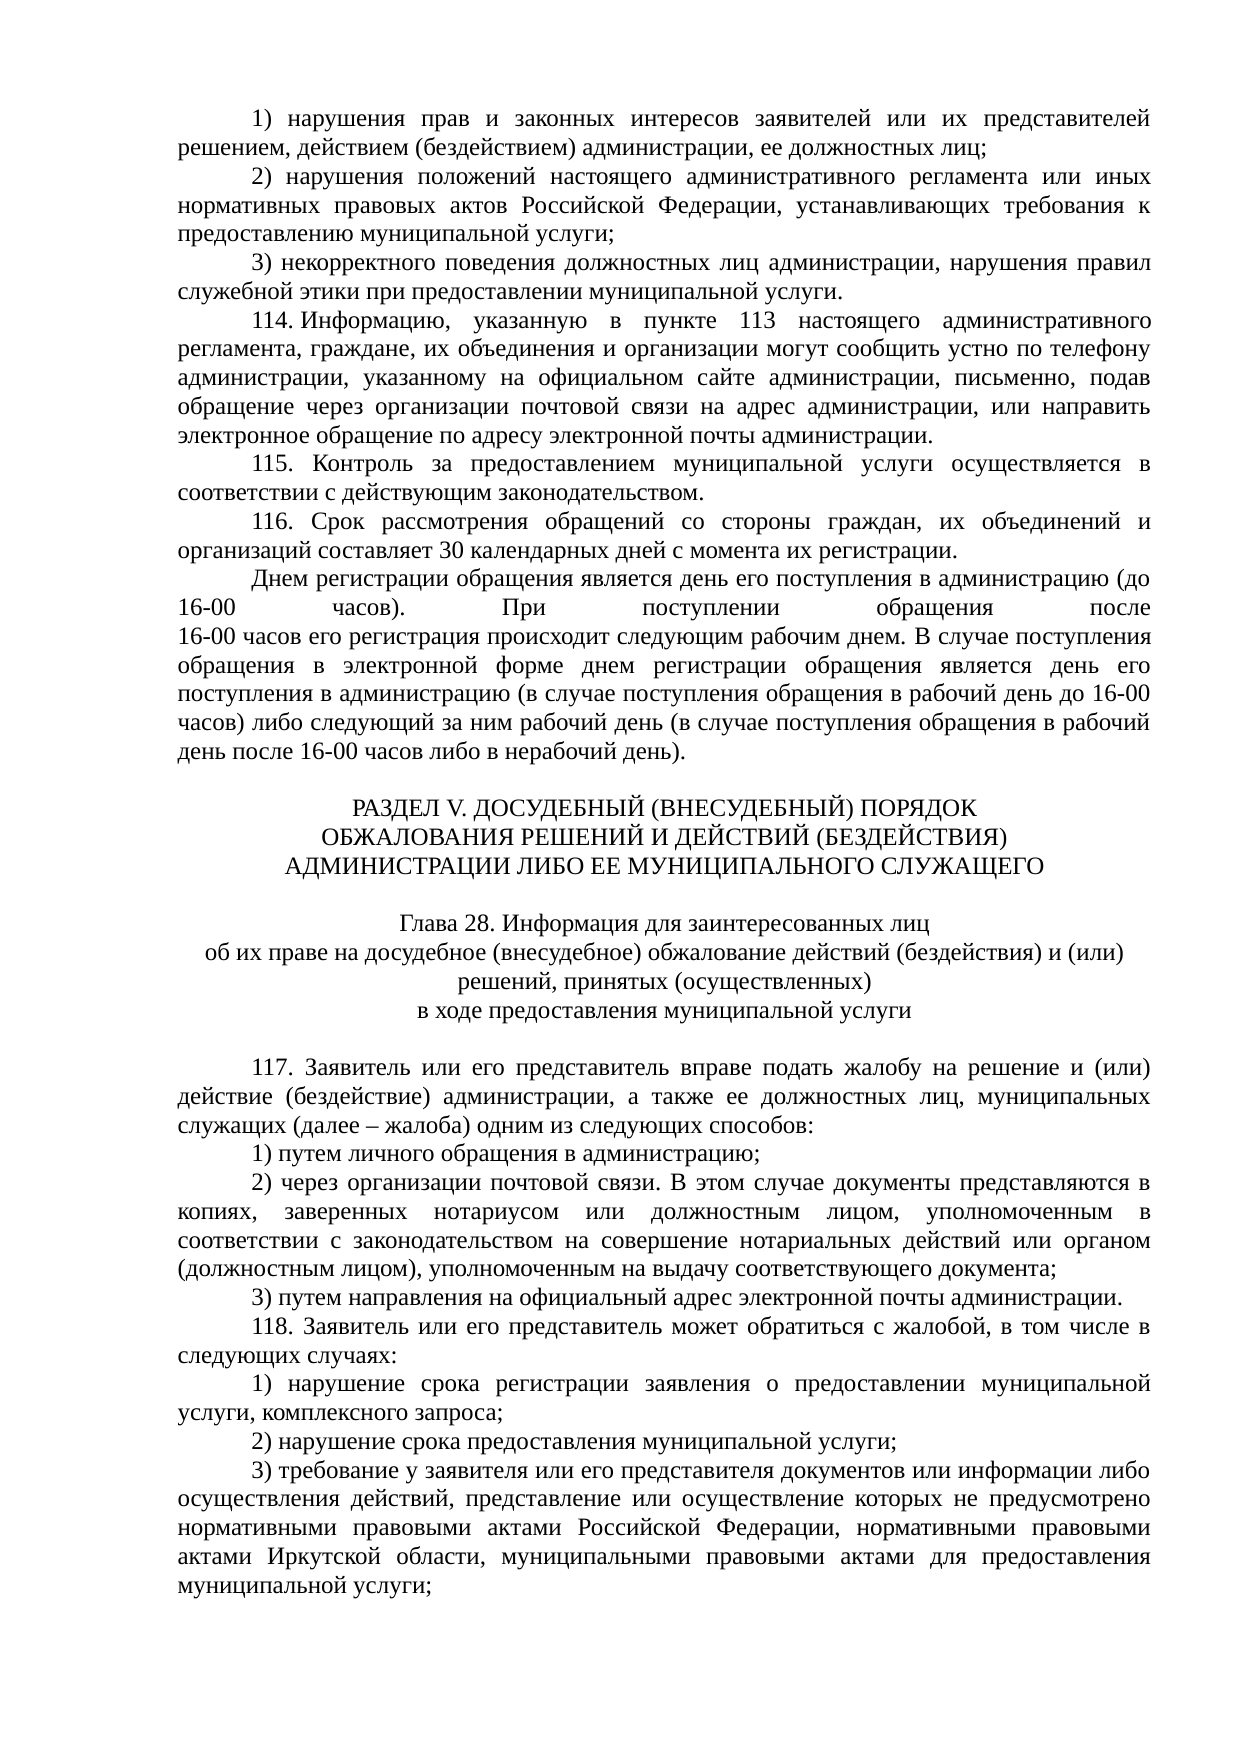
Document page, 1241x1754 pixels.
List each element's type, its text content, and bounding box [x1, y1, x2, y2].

text 2) нарушения положений настоящего административного регламента или иных нормативных правовых актов Российской Федерации, устанавливающих требования к предоставлению муниципальной услуги; [177, 161, 1152, 247]
text 114. Информацию, указанную в пункте 113 настоящего административного регламента, граждане, их объединения и организации могут сообщить устно по телефону администрации, указанному на официальном сайте администрации, письменно, подав обращение через организации почтовой связи на адрес администрации, или направить электронное обращение по адресу электронной почты администрации. [177, 305, 1152, 448]
text 2) через организации почтовой связи. В этом случае документы представляются в копиях, заверенных нотариусом или должностным лицом, уполномоченным в соответствии с законодательством на совершение нотариальных действий или органом (должностным лицом), уполномоченным на выдачу соответствующего документа; [177, 1167, 1152, 1282]
text 116. Срок рассмотрения обращений со стороны граждан, их объединений и организаций составляет 30 календарных дней с момента их регистрации. [177, 506, 1152, 563]
text Днем регистрации обращения является день его поступления в администрацию (до 16-00 часов). При поступлении обращения после 16-00 часов его регистрация происходит следующим рабочим днем. В случае поступления обращения в электронной форме днем регистрации обращения является день его поступления в администрацию (в случае поступления обращения в рабочий день до 16-00 часов) либо следующий за ним рабочий день (в случае поступления обращения в рабочий день после 16-00 часов либо в нерабочий день). [177, 563, 1152, 765]
text 3) требование у заявителя или его представителя документов или информации либо осуществления действий, представление или осуществление которых не предусмотрено нормативными правовыми актами Российской Федерации, нормативными правовыми актами Иркутской области, муниципальными правовыми актами для предоставления муниципальной услуги; [177, 1455, 1152, 1598]
text 3) некорректного поведения должностных лиц администрации, нарушения правил служебной этики при предоставлении муниципальной услуги. [177, 247, 1152, 305]
text 118. Заявитель или его представитель может обратиться с жалобой, в том числе в следующих случаях: [177, 1311, 1152, 1368]
text 2) нарушение срока предоставления муниципальной услуги; [177, 1426, 1152, 1455]
text 1) путем личного обращения в администрацию; [177, 1138, 1152, 1167]
text Глава 28. Информация для заинтересованных лиц об их праве на досудебное (внесудебное) обжалование действий (бездействия) и (или) решений, принятых (осуществленных) в ходе предоставления муниципальной услуги [177, 908, 1152, 1023]
text 1) нарушение срока регистрации заявления о предоставлении муниципальной услуги, комплексного запроса; [177, 1368, 1152, 1426]
text 3) путем направления на официальный адрес электронной почты администрации. [177, 1282, 1152, 1311]
text 1) нарушения прав и законных интересов заявителей или их представителей решением, действием (бездействием) администрации, ее должностных лиц; [177, 103, 1152, 161]
text 117. Заявитель или его представитель вправе подать жалобу на решение и (или) действие (бездействие) администрации, а также ее должностных лиц, муниципальных служащих (далее – жалоба) одним из следующих способов: [177, 1052, 1152, 1138]
text РАЗДЕЛ V. ДОСУДЕБНЫЙ (ВНЕСУДЕБНЫЙ) ПОРЯДОК ОБЖАЛОВАНИЯ РЕШЕНИЙ И ДЕЙСТВИЙ (БЕЗДЕЙСТВИЯ) АДМИНИСТРАЦИИ ЛИБО ЕЕ МУНИЦИПАЛЬНОГО СЛУЖАЩЕГО [177, 793, 1152, 880]
text 115. Контроль за предоставлением муниципальной услуги осуществляется в соответствии с действующим законодательством. [177, 448, 1152, 506]
